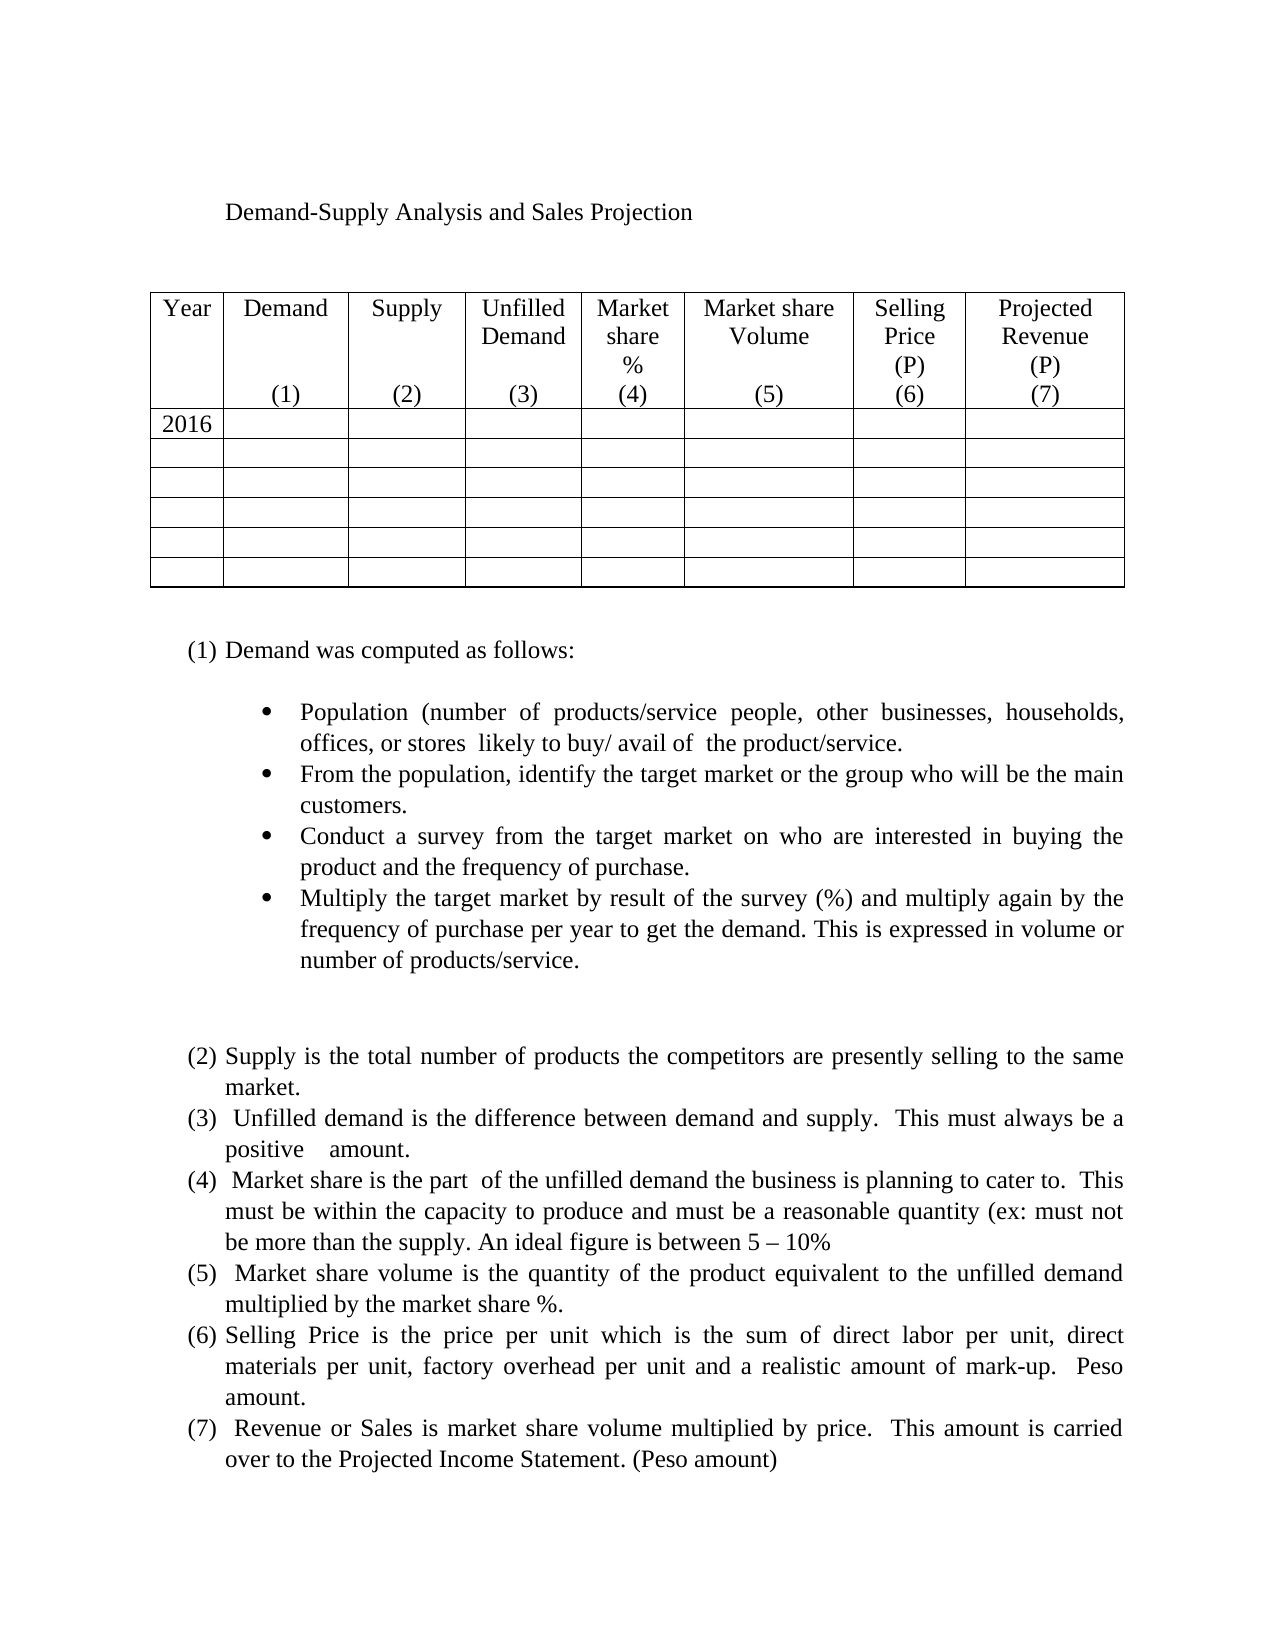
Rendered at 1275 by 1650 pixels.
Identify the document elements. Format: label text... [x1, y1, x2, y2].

table_cell [685, 558, 853, 586]
table_header Year [151, 293, 223, 408]
table_cell [224, 409, 348, 437]
table_cell [349, 439, 465, 467]
table_cell [854, 468, 965, 497]
table_cell [685, 409, 853, 437]
table_cell [224, 468, 348, 497]
table_cell [685, 439, 853, 467]
table_cell [349, 528, 465, 557]
table_cell [224, 498, 348, 527]
table_cell [466, 558, 581, 586]
list Supply is the total number of products the competitors are presently selling to the same market. [187, 1041, 1125, 1101]
text Demand-Supply Analysis and Sales Projection [150, 197, 1125, 226]
table_cell [685, 528, 853, 557]
table_cell [151, 528, 223, 557]
table_cell [466, 439, 581, 467]
table_cell [151, 498, 223, 527]
table_cell [349, 498, 465, 527]
table_cell [466, 528, 581, 557]
table_cell [854, 498, 965, 527]
table_cell [466, 409, 581, 437]
table_cell [224, 528, 348, 557]
table_cell [966, 468, 1124, 497]
table_cell [685, 498, 853, 527]
table_cell [685, 468, 853, 497]
table_header Selling Price (P) (6) [854, 293, 965, 408]
table_header Market share Volume (5) [685, 293, 853, 408]
table_cell [966, 409, 1124, 437]
table_cell [966, 439, 1124, 467]
list From the population, identify the target market or the group who will be the main customers. [262, 759, 1125, 819]
table_cell [582, 558, 684, 586]
table_header Supply (2) [349, 293, 465, 408]
list Revenue or Sales is market share volume multiplied by price. This amount is carried over to the Projected Income Statement. (Peso amount) [187, 1413, 1125, 1473]
table_cell [466, 468, 581, 497]
table_cell [349, 558, 465, 586]
table_header Unfilled Demand (3) [466, 293, 581, 408]
table_cell [224, 439, 348, 467]
table_cell [966, 528, 1124, 557]
table_cell [151, 439, 223, 467]
table_cell [582, 498, 684, 527]
table_cell [151, 558, 223, 586]
table_cell 2016 [151, 409, 223, 437]
table_cell [151, 468, 223, 497]
table_cell [854, 558, 965, 586]
table_cell [854, 409, 965, 437]
table_header Demand (1) [224, 293, 348, 408]
list Market share is the part of the unfilled demand the business is planning to cater to. This must be within the capacity to produce and must be a reasonable quantity (ex: must not be more than the supply. An ideal figure is between 5 – 10% [187, 1165, 1125, 1256]
table_cell [582, 439, 684, 467]
table_header Projected Revenue (P) (7) [966, 293, 1124, 408]
table_cell [582, 528, 684, 557]
table_header Market share % (4) [582, 293, 684, 408]
list Selling Price is the price per unit which is the sum of direct labor per unit, direct materials per unit, factory overhead per unit and a realistic amount of mark-up. Peso amount. [187, 1320, 1125, 1411]
table_cell [966, 558, 1124, 586]
list Population (number of products/service people, other businesses, households, offices, or stores likely to buy/ avail of the product/service. [262, 697, 1125, 757]
table_cell [224, 558, 348, 586]
table_cell [854, 439, 965, 467]
table_cell [349, 468, 465, 497]
list Multiply the target market by result of the survey (%) and multiply again by the frequency of purchase per year to get the demand. This is expressed in volume or number of products/service. [262, 883, 1125, 974]
list Demand was computed as follows: [187, 635, 1125, 664]
table_cell [582, 468, 684, 497]
table_cell [966, 498, 1124, 527]
table_cell [854, 528, 965, 557]
table_cell [466, 498, 581, 527]
table_cell [349, 409, 465, 437]
table_cell [582, 409, 684, 437]
list Unfilled demand is the difference between demand and supply. This must always be a positive amount. [187, 1103, 1125, 1163]
list Conduct a survey from the target market on who are interested in buying the product and the frequency of purchase. [262, 821, 1125, 881]
list Market share volume is the quantity of the product equivalent to the unfilled demand multiplied by the market share %. [187, 1258, 1125, 1318]
